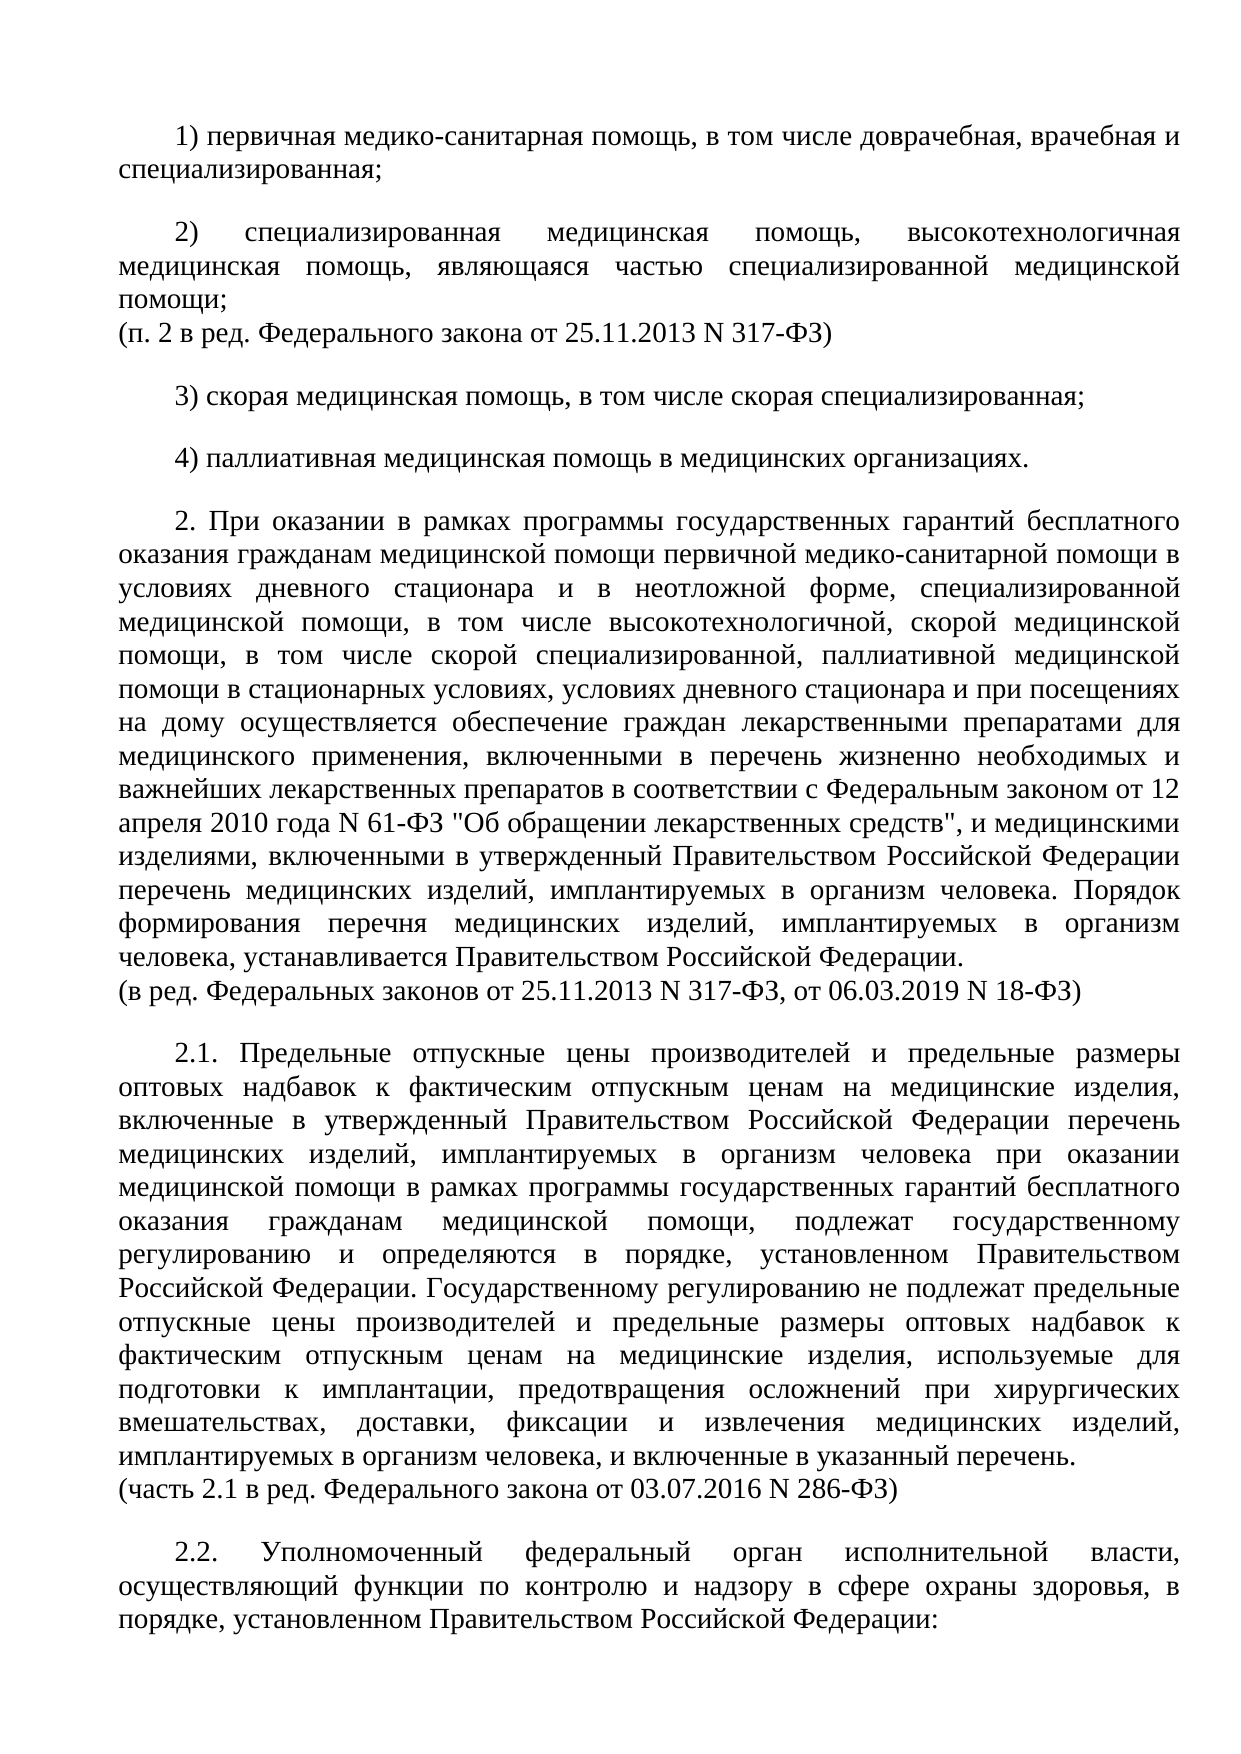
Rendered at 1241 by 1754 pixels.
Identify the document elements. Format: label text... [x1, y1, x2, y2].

text 2.2. Уполномоченный федеральный орган исполнительной власти, осуществляющий функции по контролю и надзору в сфере охраны здоровья, в порядке, установленном Правительством Российской Федерации: [118, 1534, 1181, 1635]
text 4) паллиативная медицинская помощь в медицинских организациях. [118, 440, 1181, 474]
text (часть 2.1 в ред. Федерального закона от 03.07.2016 N 286-ФЗ) [118, 1471, 1181, 1505]
text 2. При оказании в рамках программы государственных гарантий бесплатного оказания гражданам медицинской помощи первичной медико-санитарной помощи в условиях дневного стационара и в неотложной форме, специализированной медицинской помощи, в том числе высокотехнологичной, скорой медицинской помощи, в том числе скорой специализированной, паллиативной медицинской помощи в стационарных условиях, условиях дневного стационара и при посещениях на дому осуществляется обеспечение граждан лекарственными препаратами для медицинского применения, включенными в перечень жизненно необходимых и важнейших лекарственных препаратов в соответствии с Федеральным законом от 12 апреля 2010 года N 61-ФЗ "Об обращении лекарственных средств", и медицинскими изделиями, включенными в утвержденный Правительством Российской Федерации перечень медицинских изделий, имплантируемых в организм человека. Порядок формирования перечня медицинских изделий, имплантируемых в организм человека, устанавливается Правительством Российской Федерации. [118, 503, 1181, 973]
text 2.1. Предельные отпускные цены производителей и предельные размеры оптовых надбавок к фактическим отпускным ценам на медицинские изделия, включенные в утвержденный Правительством Российской Федерации перечень медицинских изделий, имплантируемых в организм человека при оказании медицинской помощи в рамках программы государственных гарантий бесплатного оказания гражданам медицинской помощи, подлежат государственному регулированию и определяются в порядке, установленном Правительством Российской Федерации. Государственному регулированию не подлежат предельные отпускные цены производителей и предельные размеры оптовых надбавок к фактическим отпускным ценам на медицинские изделия, используемые для подготовки к имплантации, предотвращения осложнений при хирургических вмешательствах, доставки, фиксации и извлечения медицинских изделий, имплантируемых в организм человека, и включенные в указанный перечень. [118, 1035, 1181, 1471]
text 1) первичная медико-санитарная помощь, в том числе доврачебная, врачебная и специализированная; [118, 118, 1181, 185]
text (в ред. Федеральных законов от 25.11.2013 N 317-ФЗ, от 06.03.2019 N 18-ФЗ) [118, 973, 1181, 1006]
text 2) специализированная медицинская помощь, высокотехнологичная медицинская помощь, являющаяся частью специализированной медицинской помощи; [118, 214, 1181, 315]
text (п. 2 в ред. Федерального закона от 25.11.2013 N 317-ФЗ) [118, 315, 1181, 348]
text 3) скорая медицинская помощь, в том числе скорая специализированная; [118, 378, 1181, 411]
